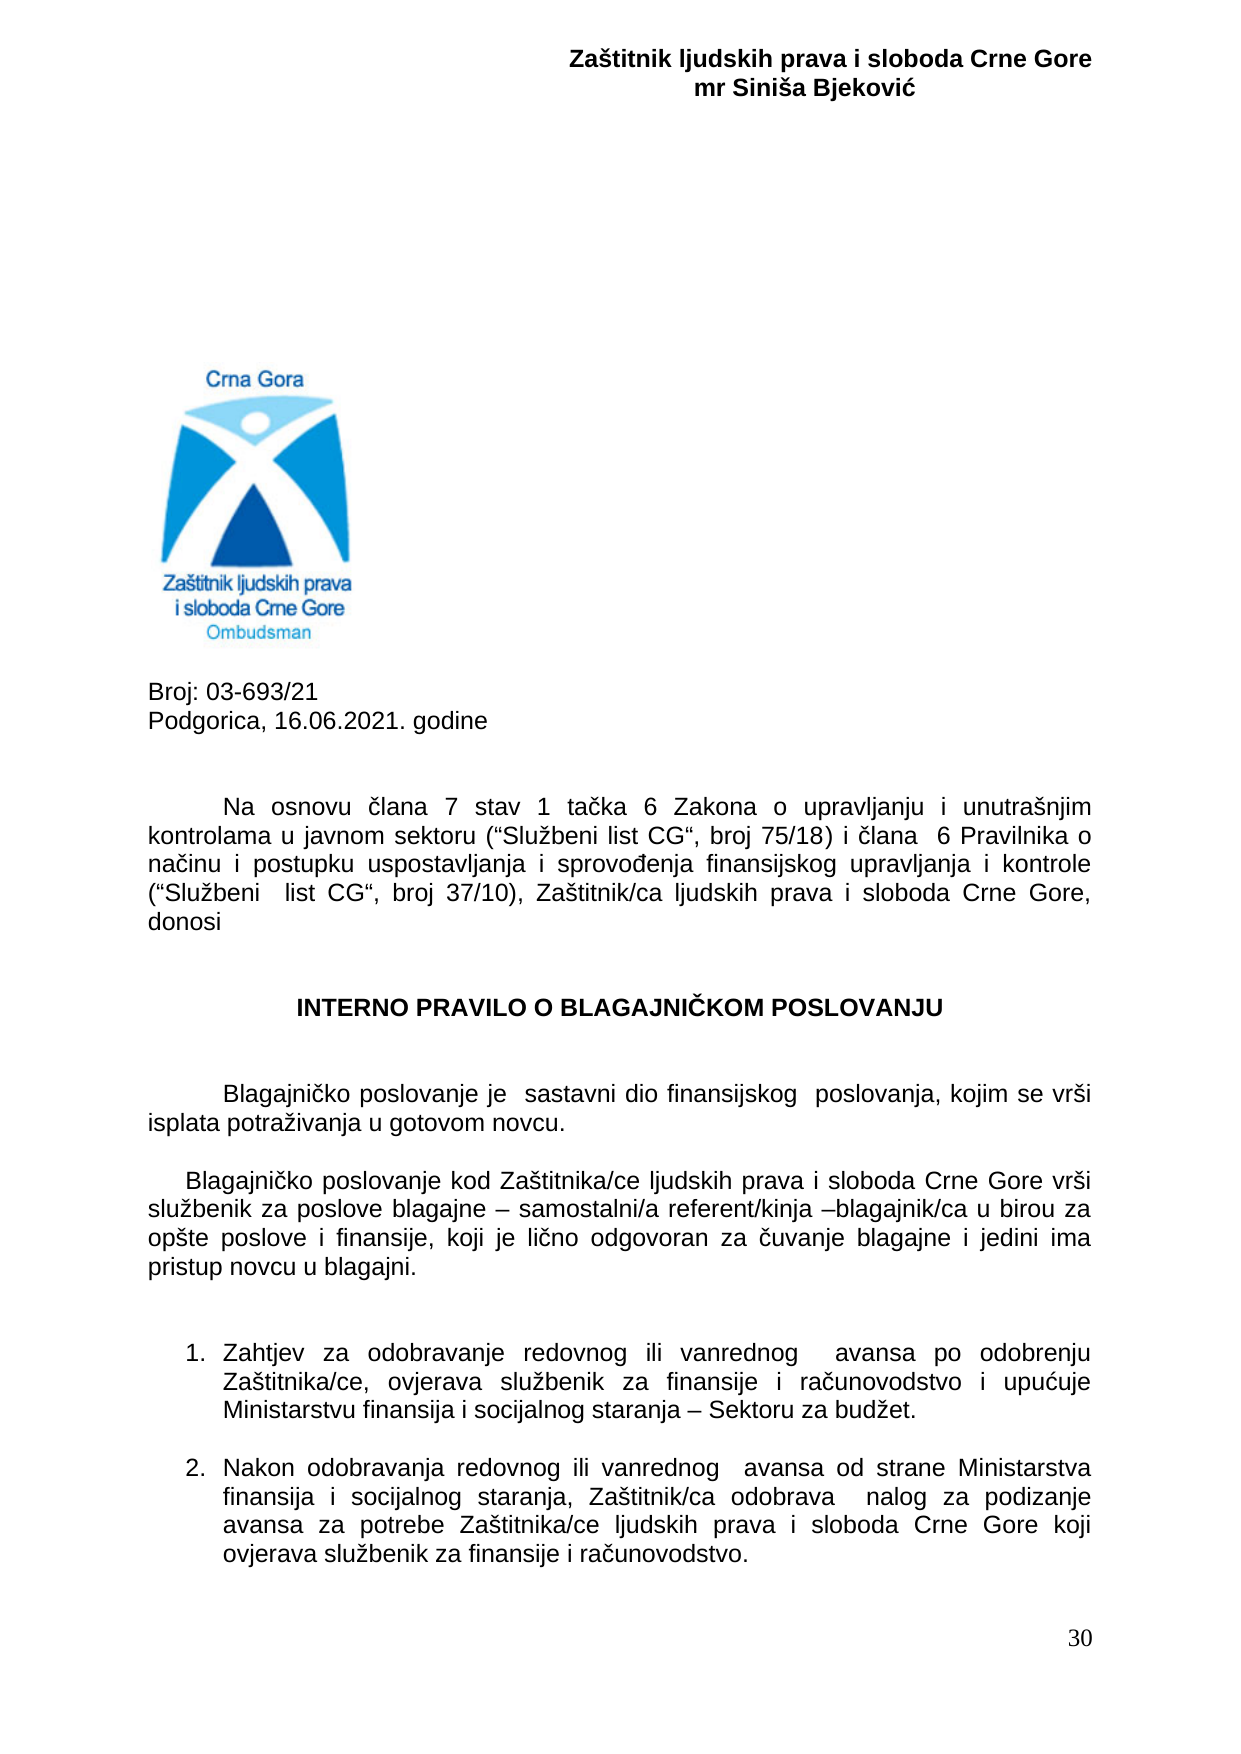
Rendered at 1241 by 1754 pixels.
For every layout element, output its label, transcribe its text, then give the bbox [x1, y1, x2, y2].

subtitle INTERNO PRAVILO O BLAGAJNIČKOM POSLOVANJU [148, 993, 1093, 1022]
text Broj: 03-693/21 [148, 677, 1093, 706]
text mr Siniša Bjeković [148, 73, 1093, 102]
list Nakon odobravanja redovnog ili vanrednog avansa od strane Ministarstva finansija i socijalnog staranja, Zaštitnik/ca odobrava nalog za podizanje avansa za potrebe Zaštitnika/ce ljudskih prava i sloboda Crne Gore koji ovjerava službenik za finansije i računovodstvo. [185, 1453, 1093, 1568]
text Podgorica, 16.06.2021. godine [148, 706, 1093, 734]
picture [151, 362, 358, 650]
text Blagajničko poslovanje je sastavni dio finansijskog poslovanja, kojim se vrši isplata potraživanja u gotovom novcu. [148, 1079, 1093, 1137]
text Zaštitnik ljudskih prava i sloboda Crne Gore [148, 44, 1093, 73]
list Zahtjev za odobravanje redovnog ili vanrednog avansa po odobrenju Zaštitnika/ce, ovjerava službenik za finansije i računovodstvo i upućuje Ministarstvu finansija i socijalnog staranja – Sektoru za budžet. [185, 1338, 1093, 1424]
text Na osnovu člana 7 stav 1 tačka 6 Zakona o upravljanju i unutrašnjim kontrolama u javnom sektoru (“Službeni list CG“, broj 75/18) i člana 6 Pravilnika o načinu i postupku uspostavljanja i sprovođenja finansijskog upravljanja i kontrole (“Službeni list CG“, broj 37/10), Zaštitnik/ca ljudskih prava i sloboda Crne Gore, donosi [148, 792, 1093, 936]
text Blagajničko poslovanje kod Zaštitnika/ce ljudskih prava i sloboda Crne Gore vrši službenik za poslove blagajne – samostalni/a referent/kinja –blagajnik/ca u birou za opšte poslove i finansije, koji je lično odgovoran za čuvanje blagajne i jedini ima pristup novcu u blagajni. [148, 1166, 1093, 1281]
